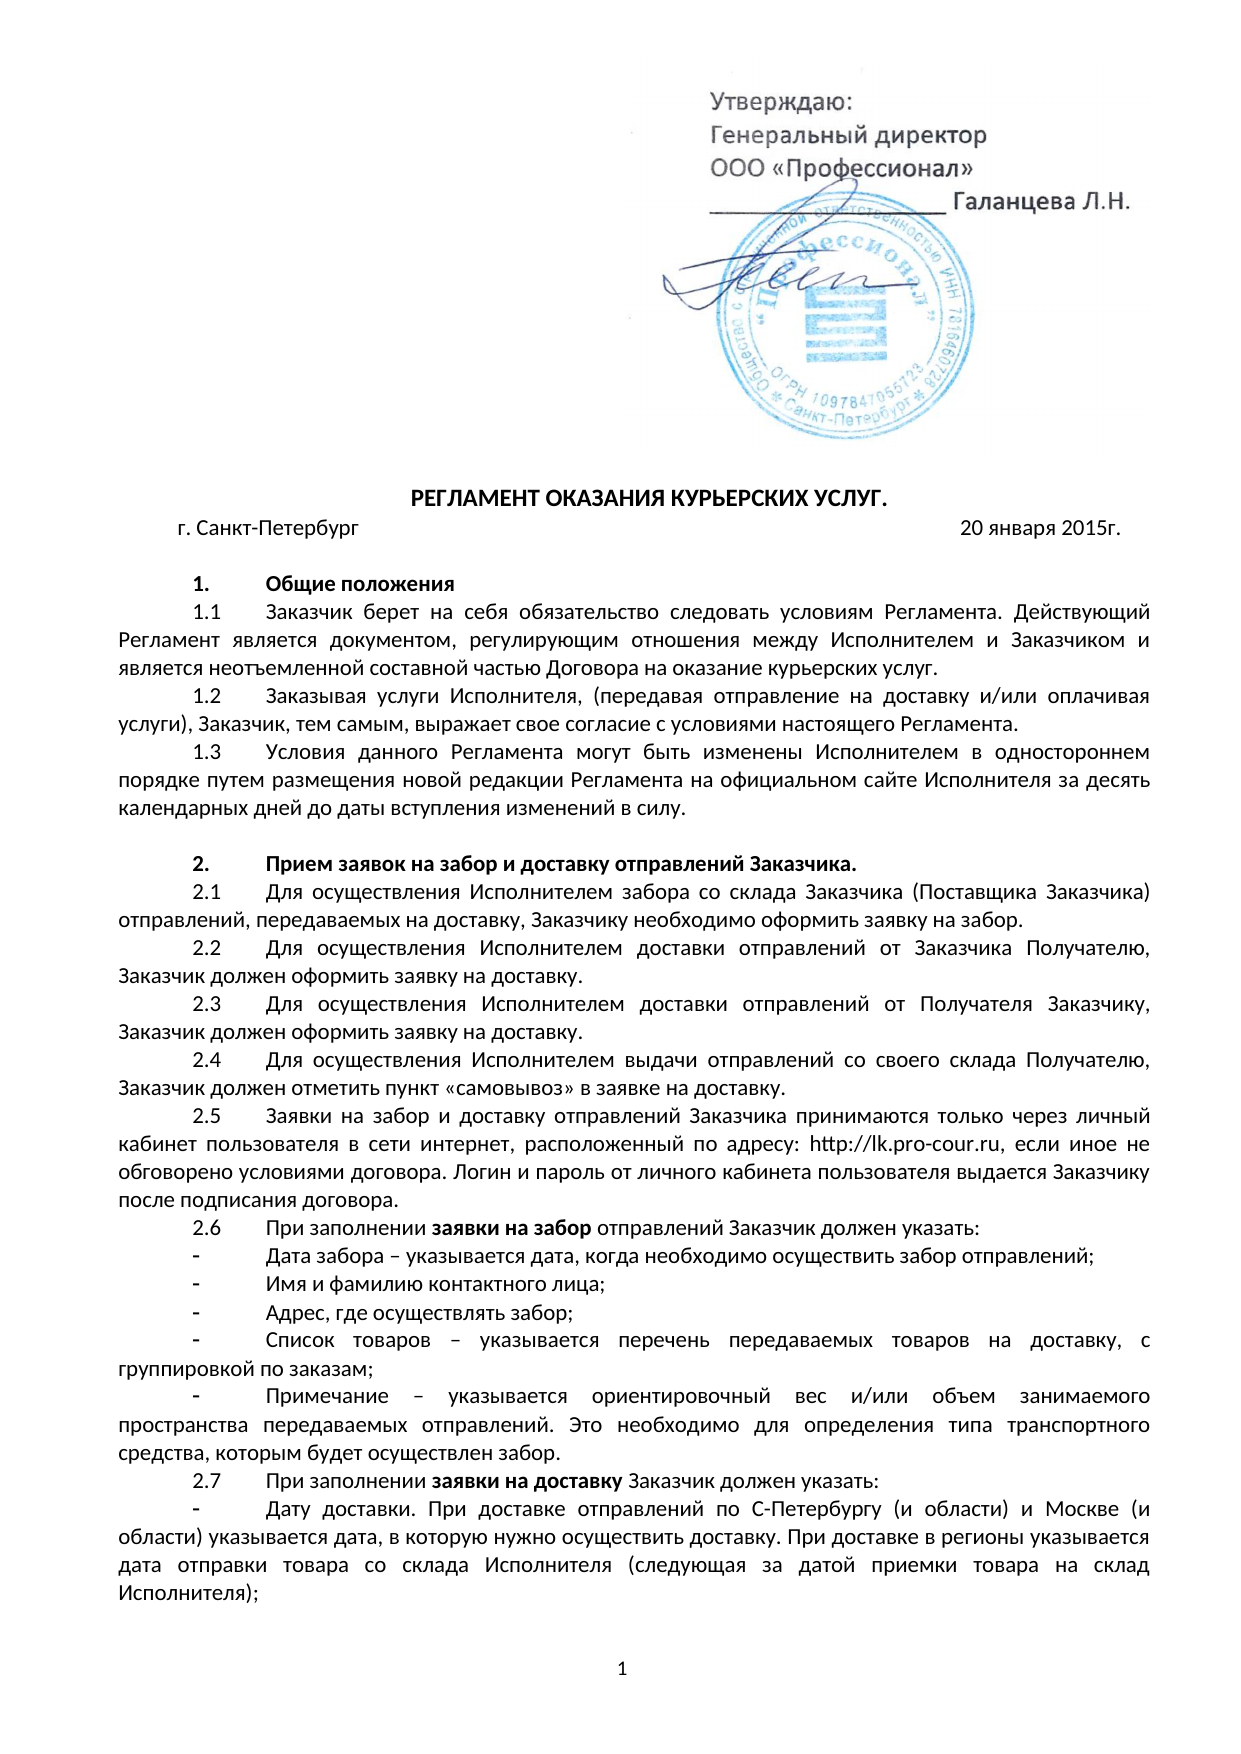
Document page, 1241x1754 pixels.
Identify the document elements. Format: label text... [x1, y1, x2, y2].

list Прием заявок на забор и доставку отправлений Заказчика. [118, 849, 1152, 877]
list Для осуществления Исполнителем забора со склада Заказчика (Поставщика Заказчика) отправлений, передаваемых на доставку, Заказчику необходимо оформить заявку на забор. [118, 877, 1152, 933]
list Для осуществления Исполнителем доставки отправлений от Заказчика Получателю, Заказчик должен оформить заявку на доставку. [118, 933, 1152, 989]
list При заполнении заявки на забор отправлений Заказчик должен указать: [118, 1213, 1152, 1242]
list Заказчик берет на себя обязательство следовать условиям Регламента. Действующий Регламент является документом, регулирующим отношения между Исполнителем и Заказчиком и является неотъемленной составной частью Договора на оказание курьерских услуг. [118, 597, 1152, 681]
list Общие положения [118, 569, 1152, 597]
text РЕГЛАМЕНТ ОКАЗАНИЯ КУРЬЕРСКИХ УСЛУГ. [147, 482, 1152, 513]
list Для осуществления Исполнителем выдачи отправлений со своего склада Получателю, Заказчик должен отметить пункт «самовывоз» в заявке на доставку. [118, 1045, 1152, 1101]
list Список товаров – указывается перечень передаваемых товаров на доставку, с группировкой по заказам; [118, 1326, 1152, 1382]
text г. Санкт-Петербург 20 января 2015г. [147, 513, 1152, 541]
list Условия данного Регламента могут быть изменены Исполнителем в одностороннем порядке путем размещения новой редакции Регламента на официальном сайте Исполнителя за десять календарных дней до даты вступления изменений в силу. [118, 737, 1152, 821]
list Заказывая услуги Исполнителя, (передавая отправление на доставку и/или оплачивая услуги), Заказчик, тем самым, выражает свое согласие с условиями настоящего Регламента. [118, 681, 1152, 737]
list Примечание – указывается ориентировочный вес и/или объем занимаемого пространства передаваемых отправлений. Это необходимо для определения типа транспортного средства, которым будет осуществлен забор. [118, 1382, 1152, 1466]
list Адрес, где осуществлять забор; [118, 1298, 1152, 1326]
picture [619, 53, 1156, 460]
list При заполнении заявки на доставку Заказчик должен указать: [118, 1466, 1152, 1494]
list Имя и фамилию контактного лица; [118, 1269, 1152, 1298]
list Дату доставки. При доставке отправлений по С-Петербургу (и области) и Москве (и области) указывается дата, в которую нужно осуществить доставку. При доставке в регионы указывается дата отправки товара со склада Исполнителя (следующая за датой приемки товара на склад Исполнителя); [118, 1494, 1152, 1606]
list Заявки на забор и доставку отправлений Заказчика принимаются только через личный кабинет пользователя в сети интернет, расположенный по адресу: http://lk.pro-cour.ru, если иное не обговорено условиями договора. Логин и пароль от личного кабинета пользователя выдается Заказчику после подписания договора. [118, 1101, 1152, 1213]
list Для осуществления Исполнителем доставки отправлений от Получателя Заказчику, Заказчик должен оформить заявку на доставку. [118, 989, 1152, 1045]
list Дата забора – указывается дата, когда необходимо осуществить забор отправлений; [118, 1242, 1152, 1269]
